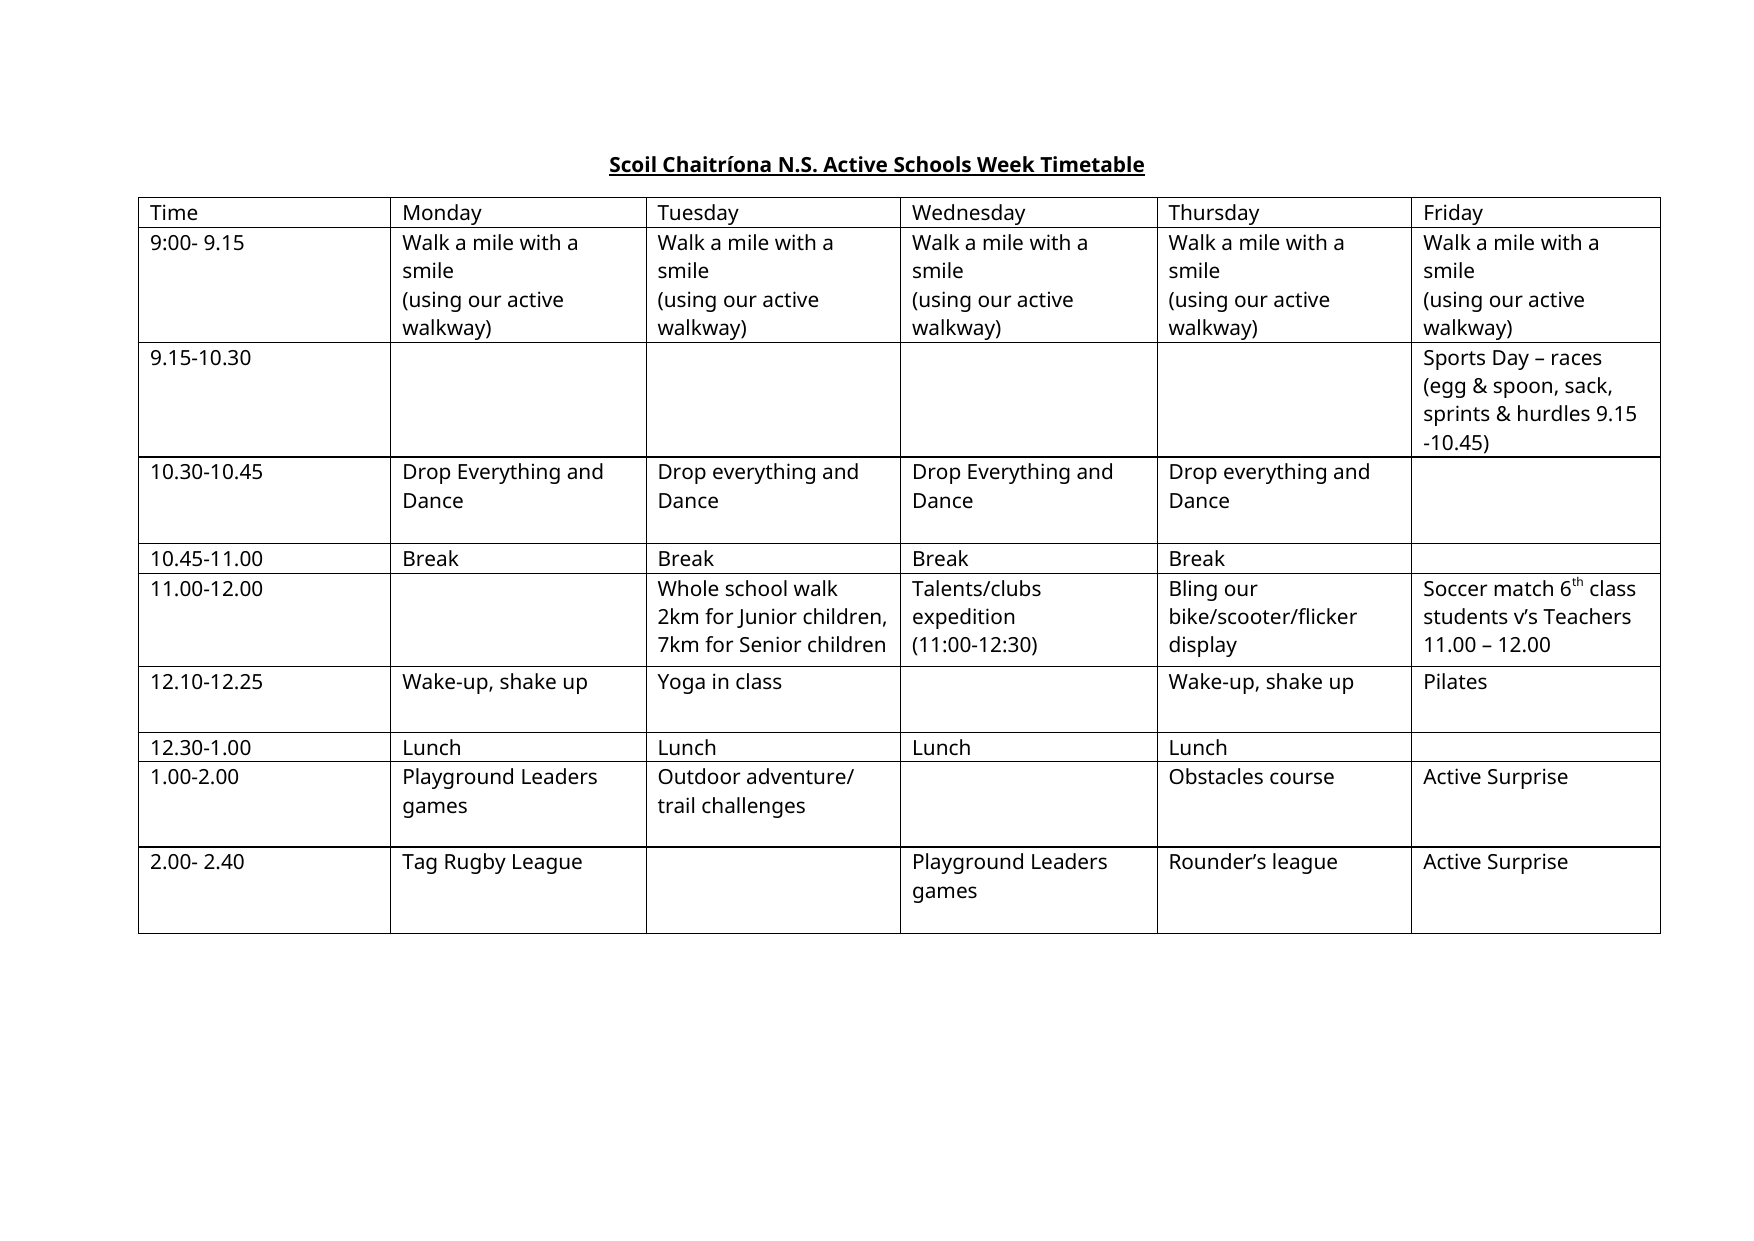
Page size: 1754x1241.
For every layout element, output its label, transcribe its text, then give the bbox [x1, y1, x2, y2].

table_cell [1412, 458, 1660, 543]
table_cell Wake-up, shake up [391, 667, 646, 732]
table_cell Walk a mile with a smile (using our active walkway) [1412, 228, 1660, 342]
table_cell Tag Rugby League [391, 848, 646, 933]
table_cell Break [1158, 544, 1411, 573]
table_header Tuesday [647, 198, 900, 227]
table_cell Walk a mile with a smile (using our active walkway) [901, 228, 1157, 342]
table_cell Walk a mile with a smile (using our active walkway) [391, 228, 646, 342]
table_cell Lunch [1158, 733, 1411, 761]
table_cell Drop Everything and Dance [391, 458, 646, 543]
table_cell Drop Everything and Dance [901, 458, 1157, 543]
table_cell Bling our bike/scooter/flicker display [1158, 574, 1411, 666]
table_cell 2.00- 2.40 [139, 848, 390, 933]
table_cell [901, 667, 1157, 732]
table_cell Break [391, 544, 646, 573]
table_cell 1.00-2.00 [139, 762, 390, 846]
table_cell [647, 343, 900, 456]
table_cell Drop everything and Dance [1158, 458, 1411, 543]
table_cell 9:00- 9.15 [139, 228, 390, 342]
table_cell Lunch [901, 733, 1157, 761]
table_cell Rounder’s league [1158, 848, 1411, 933]
table_cell Walk a mile with a smile (using our active walkway) [1158, 228, 1411, 342]
table_cell Lunch [647, 733, 900, 761]
table_cell 12.10-12.25 [139, 667, 390, 732]
table_cell Pilates [1412, 667, 1660, 732]
table_cell Soccer match 6th class students v’s Teachers 11.00 – 12.00 [1412, 574, 1660, 666]
table_cell [1158, 343, 1411, 456]
table_cell Walk a mile with a smile (using our active walkway) [647, 228, 900, 342]
table_cell Active Surprise [1412, 762, 1660, 846]
table_cell Active Surprise [1412, 848, 1660, 933]
table_cell [901, 343, 1157, 456]
text Scoil Chaitríona N.S. Active Schools Week Timetable [150, 150, 1604, 178]
table_header Thursday [1158, 198, 1411, 227]
table_cell 9.15-10.30 [139, 343, 390, 456]
table_cell [391, 343, 646, 456]
table_cell [1412, 733, 1660, 761]
table_cell Break [901, 544, 1157, 573]
table_header Wednesday [901, 198, 1157, 227]
table_cell Playground Leaders games [901, 848, 1157, 933]
table_cell [1412, 544, 1660, 573]
table_cell Lunch [391, 733, 646, 761]
table_header Friday [1412, 198, 1660, 227]
table_cell 12.30-1.00 [139, 733, 390, 761]
table_cell [901, 762, 1157, 846]
table_cell 10.45-11.00 [139, 544, 390, 573]
table_cell Yoga in class [647, 667, 900, 732]
table_header Time [139, 198, 390, 227]
table_cell Playground Leaders games [391, 762, 646, 846]
table_cell [391, 574, 646, 666]
table_cell Talents/clubs expedition (11:00-12:30) [901, 574, 1157, 666]
table_cell Outdoor adventure/ trail challenges [647, 762, 900, 846]
table_cell Obstacles course [1158, 762, 1411, 846]
table_cell Whole school walk 2km for Junior children, 7km for Senior children [647, 574, 900, 666]
table_cell Break [647, 544, 900, 573]
table_header Monday [391, 198, 646, 227]
table_cell Sports Day – races (egg & spoon, sack, sprints & hurdles 9.15 -10.45) [1412, 343, 1660, 456]
table_cell 11.00-12.00 [139, 574, 390, 666]
table_cell [647, 848, 900, 933]
table_cell Wake-up, shake up [1158, 667, 1411, 732]
table_cell 10.30-10.45 [139, 458, 390, 543]
table_cell Drop everything and Dance [647, 458, 900, 543]
